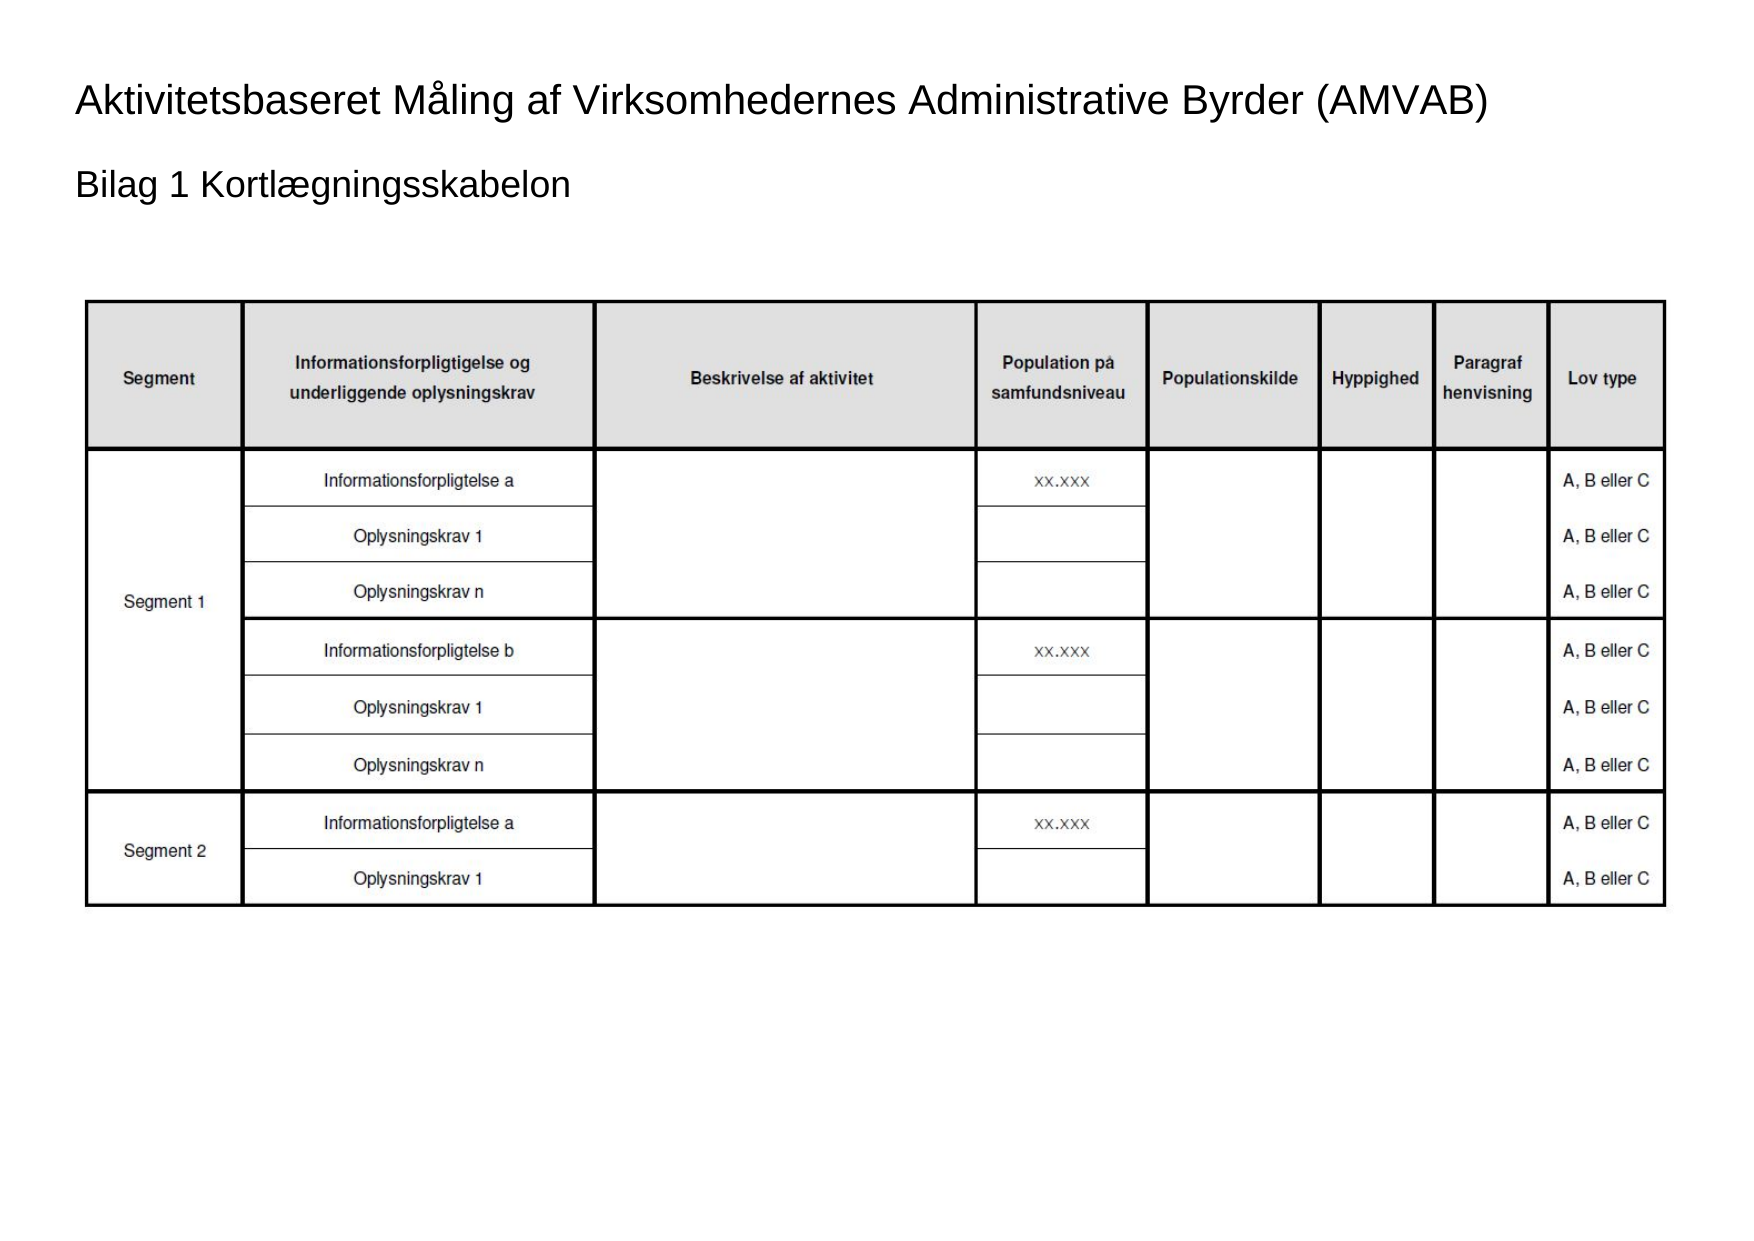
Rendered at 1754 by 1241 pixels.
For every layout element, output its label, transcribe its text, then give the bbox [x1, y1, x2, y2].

text Bilag 1 Kortlægningsskabelon [75, 163, 1679, 206]
picture [75, 292, 1674, 917]
text Aktivitetsbaseret Måling af Virksomhedernes Administrative Byrder (AMVAB) [75, 75, 1679, 123]
